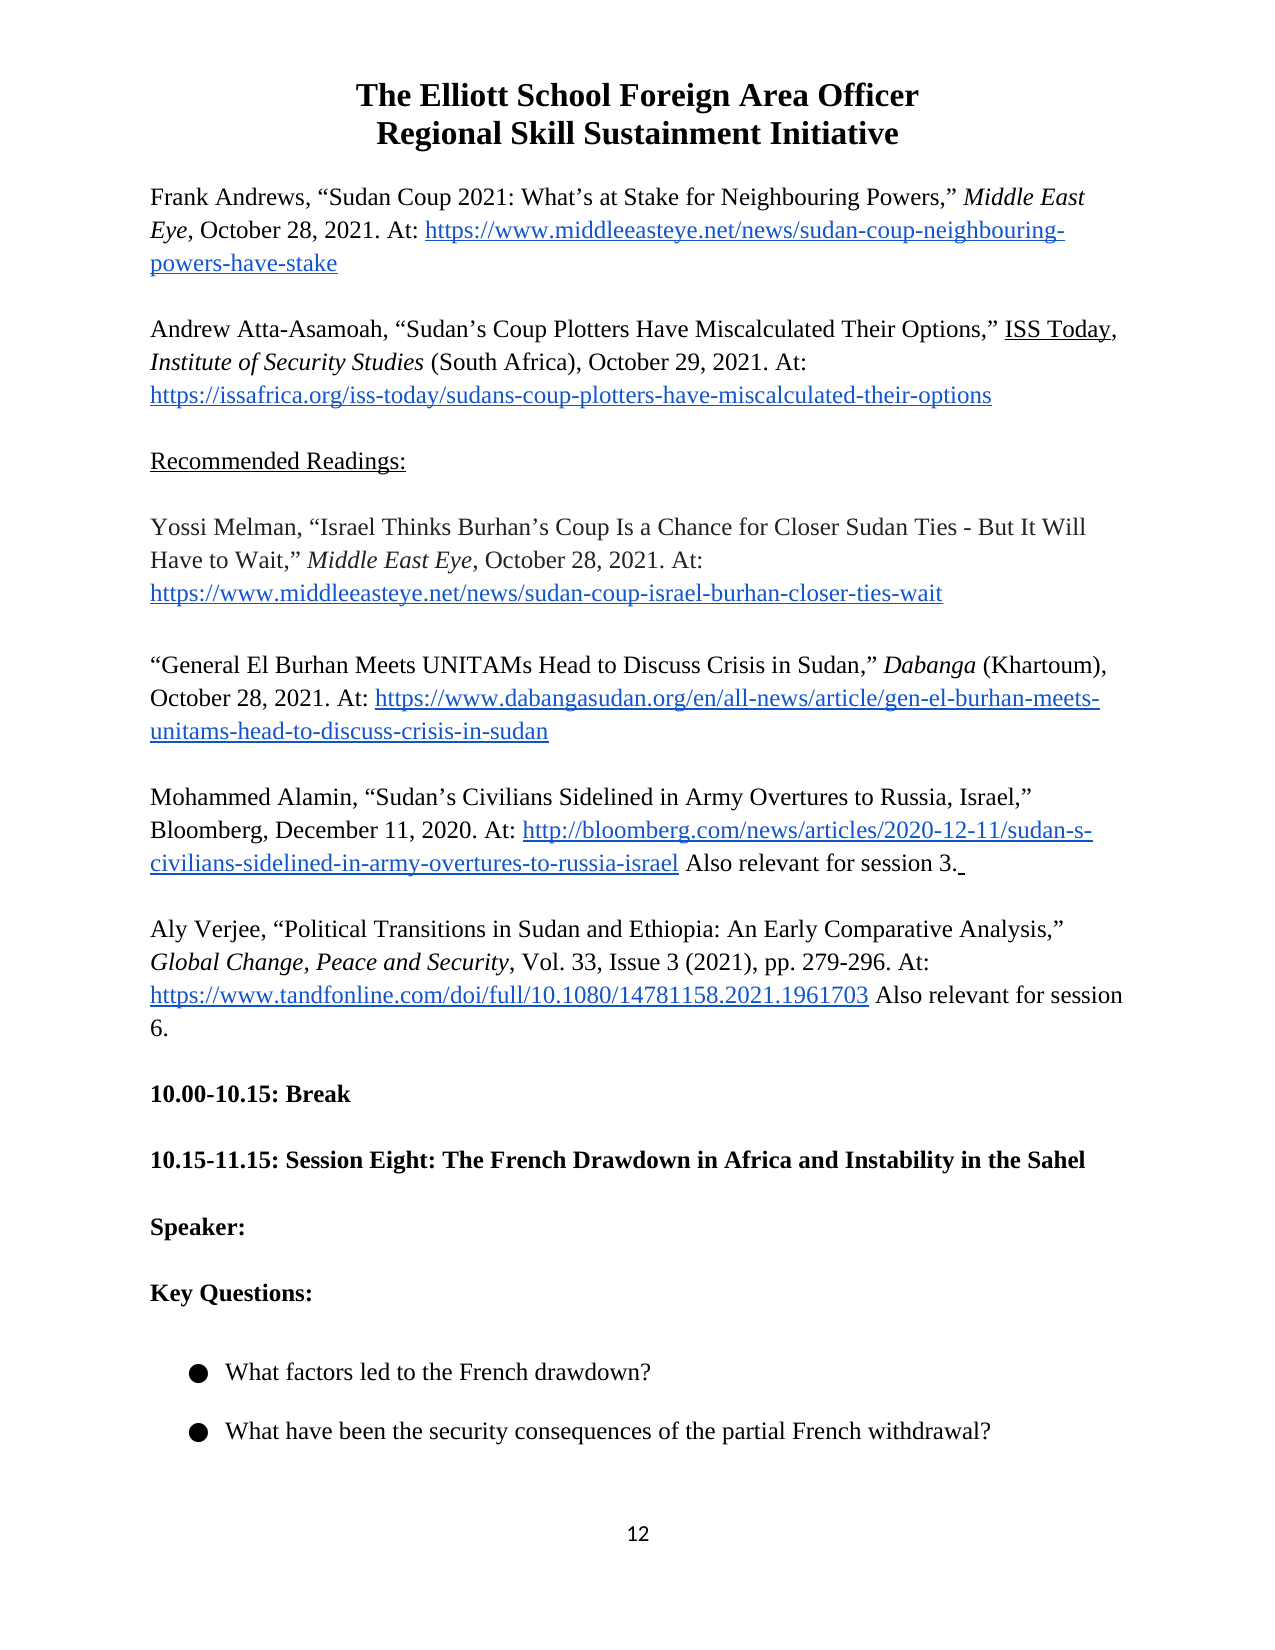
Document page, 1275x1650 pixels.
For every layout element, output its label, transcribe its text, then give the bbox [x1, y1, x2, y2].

text 10.15-11.15: Session Eight: The French Drawdown in Africa and Instability in the Sahel [150, 1146, 1125, 1174]
list What factors led to the French drawdown? [187, 1344, 1125, 1395]
text ​“Ge​​n​eral​ El Burhan Meets U​NITAM​s Head to Discuss Crisis in Sudan​,”​ Dabanga (Khartoum), October 28, 2021. At: https://www.dabangasudan.org/en/all-news/article/gen-el-burhan-meets-unitams-head-to-discuss-crisis-in-sudan [150, 650, 1125, 745]
text Yossi Melman, “Israel Thinks Burhan’s Coup Is a Chance for Closer Sudan Ties - But It Will Have to Wait​,” Middle East Eye, October 28, 2021. At: https://www.middleeasteye.net/news/sudan-coup-israel-burhan-closer-ties-wait​ ​ [150, 512, 1125, 607]
text Frank Andrews​, “Sudan Coup 2021: What’s at Stake for Neighbouring Powers,” Middle East Eye, October 28, 2021. At: ​https://www.middleeasteye.net/news/sudan-coup-neighbouring-powers-have-stake [150, 182, 1125, 277]
text Aly Verjee, “Political Transitions in Sudan and Ethiopia: An Early Comparative Analysis,” Global Change, Peace and Security, Vol. 33, Issue 3 (2021), pp. 279-296. At: https://www.tandfonline.com/doi/full/10.1080/14781158.2021.1961703 Also relevant for session 6. [150, 914, 1125, 1042]
text Andrew Atta-Asamoah, “Sudan’s Coup Plotters Have Miscalculated Their Options,” ISS Today, Institute of Security Studies (South Africa), October 29, 2021. At: https://issafrica.org/iss-today/sudans-coup-plotters-have-miscalculated-their-options [150, 314, 1125, 409]
list What have been the security consequences of the partial French withdrawal? [187, 1402, 1125, 1454]
text Speaker: [150, 1212, 1125, 1240]
text Recommended Readings: [150, 446, 1125, 475]
text Key Questions: [150, 1278, 1125, 1306]
text 10.00-10.15: Break [150, 1079, 1125, 1108]
text Mohammed Alamin, “Sudan’s Civilians Sidelined in Army Overtures to Russia, Israel,” Bloomberg, December 11, 2020. At: http://bloomberg.com/news/articles/2020-12-11/sudan-s-civilians-sidelined-in-army-overtures-to-russia-israel Also relevant for session 3. [150, 782, 1125, 877]
